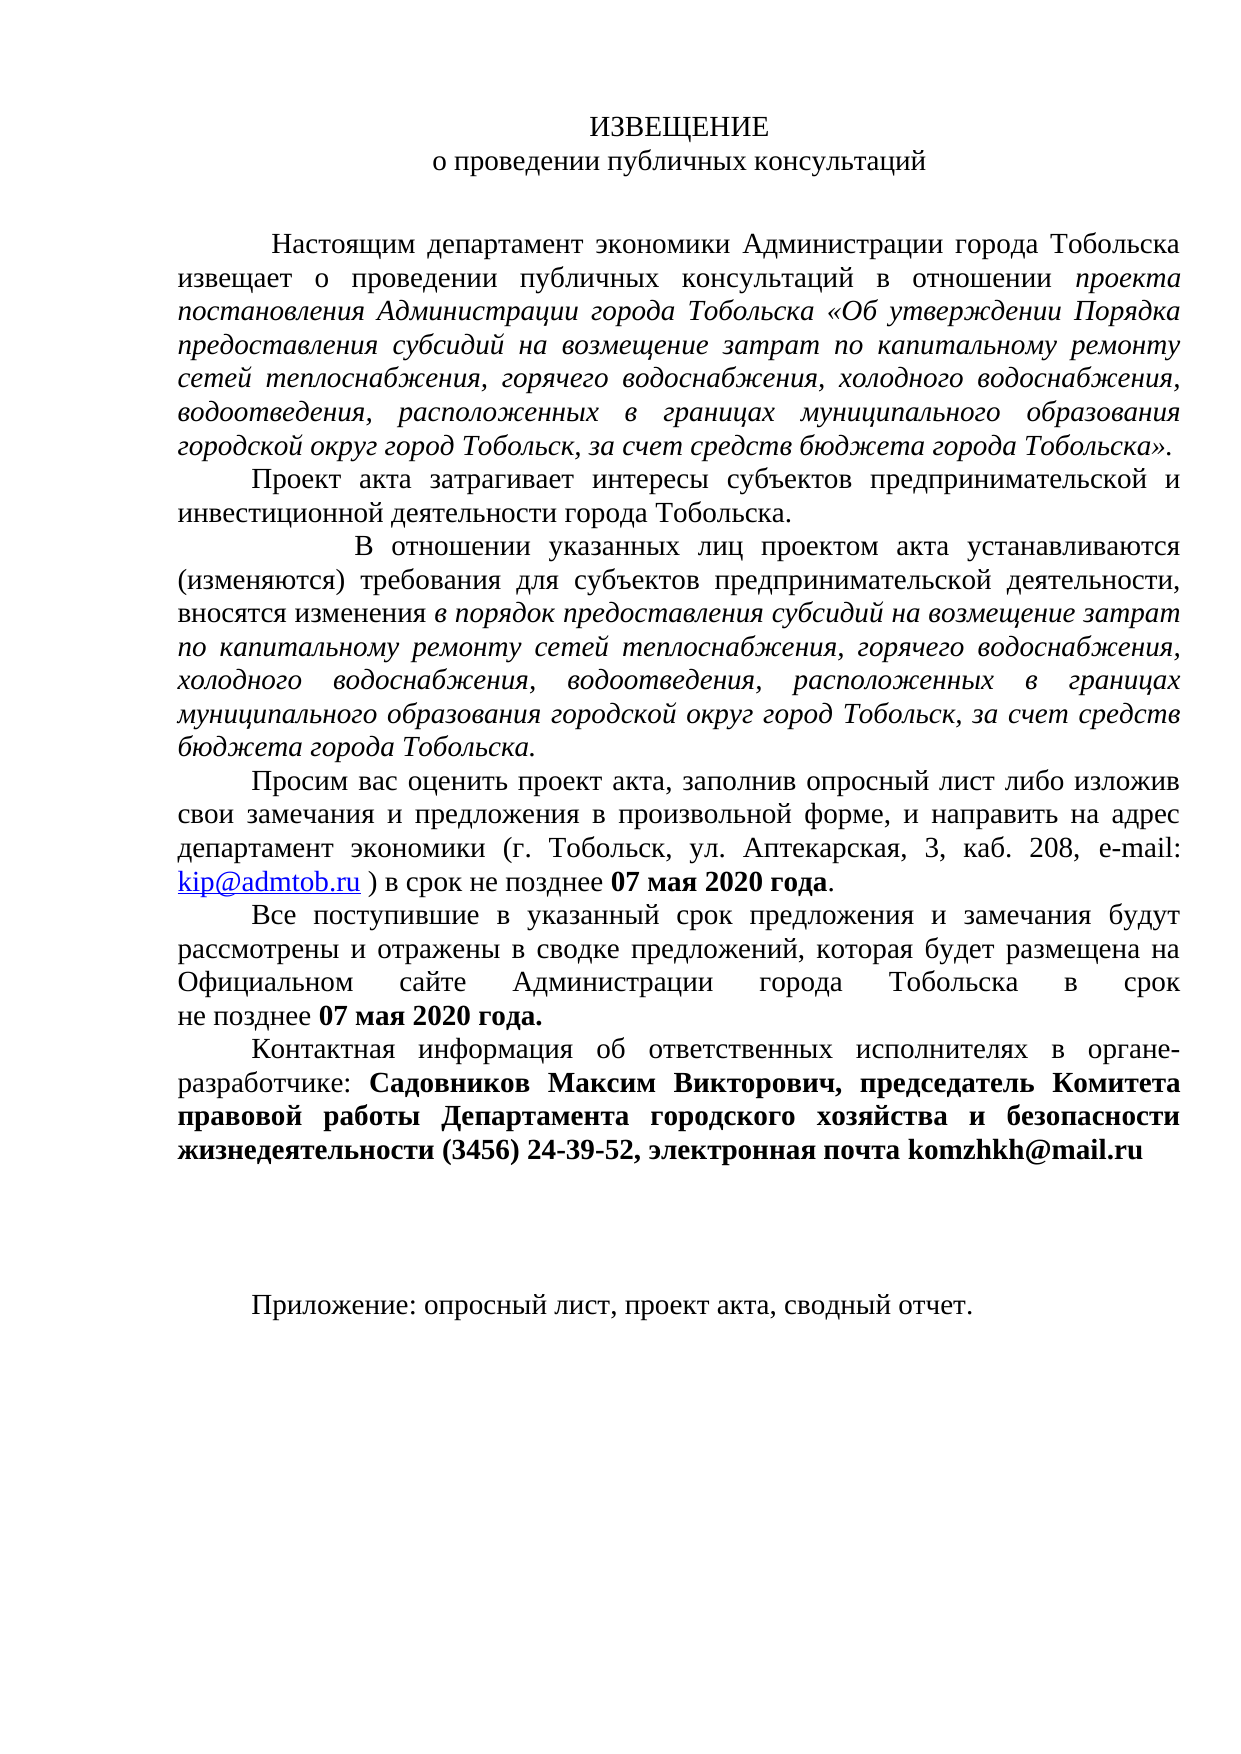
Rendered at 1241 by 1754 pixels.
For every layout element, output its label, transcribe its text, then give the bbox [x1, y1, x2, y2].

text Просим вас оценить проект акта, заполнив опросный лист либо изложив свои замечания и предложения в произвольной форме, и направить на адрес департамент экономики (г. Тобольск, ул. Аптекарская, 3, каб. 208, e-mail: kip@admtob.ru ) в срок не позднее 07 мая 2020 года. [177, 763, 1181, 897]
text Контактная информация об ответственных исполнителях в органе-разработчике: Садовников Максим Викторович, председатель Комитета правовой работы Департамента городского хозяйства и безопасности жизнедеятельности (3456) 24-39-52, электронная почта komzhkh@mail.ru [177, 1031, 1181, 1166]
text Приложение: опросный лист, проект акта, сводный отчет. [177, 1287, 1181, 1321]
text Настоящим департамент экономики Администрации города Тобольска извещает о проведении публичных консультаций в отношении проекта постановления Администрации города Тобольска «Об утверждении Порядка предоставления субсидий на возмещение затрат по капитальному ремонту сетей теплоснабжения, горячего водоснабжения, холодного водоснабжения, водоотведения, расположенных в границах муниципального образования городской округ город Тобольск, за счет средств бюджета города Тобольска». [177, 226, 1181, 461]
text ИЗВЕЩЕНИЕ [177, 109, 1181, 143]
text Проект акта затрагивает интересы субъектов предпринимательской и инвестиционной деятельности города Тобольска. [177, 461, 1181, 528]
text В отношении указанных лиц проектом акта устанавливаются (изменяются) требования для субъектов предпринимательской деятельности, вносятся изменения в порядок предоставления субсидий на возмещение затрат по капитальному ремонту сетей теплоснабжения, горячего водоснабжения, холодного водоснабжения, водоотведения, расположенных в границах муниципального образования городской округ город Тобольск, за счет средств бюджета города Тобольска. [177, 528, 1181, 763]
text о проведении публичных консультаций [177, 143, 1181, 176]
text Все поступившие в указанный срок предложения и замечания будут рассмотрены и отражены в сводке предложений, которая будет размещена на Официальном сайте Администрации города Тобольска в срок не позднее 07 мая 2020 года. [177, 897, 1181, 1031]
